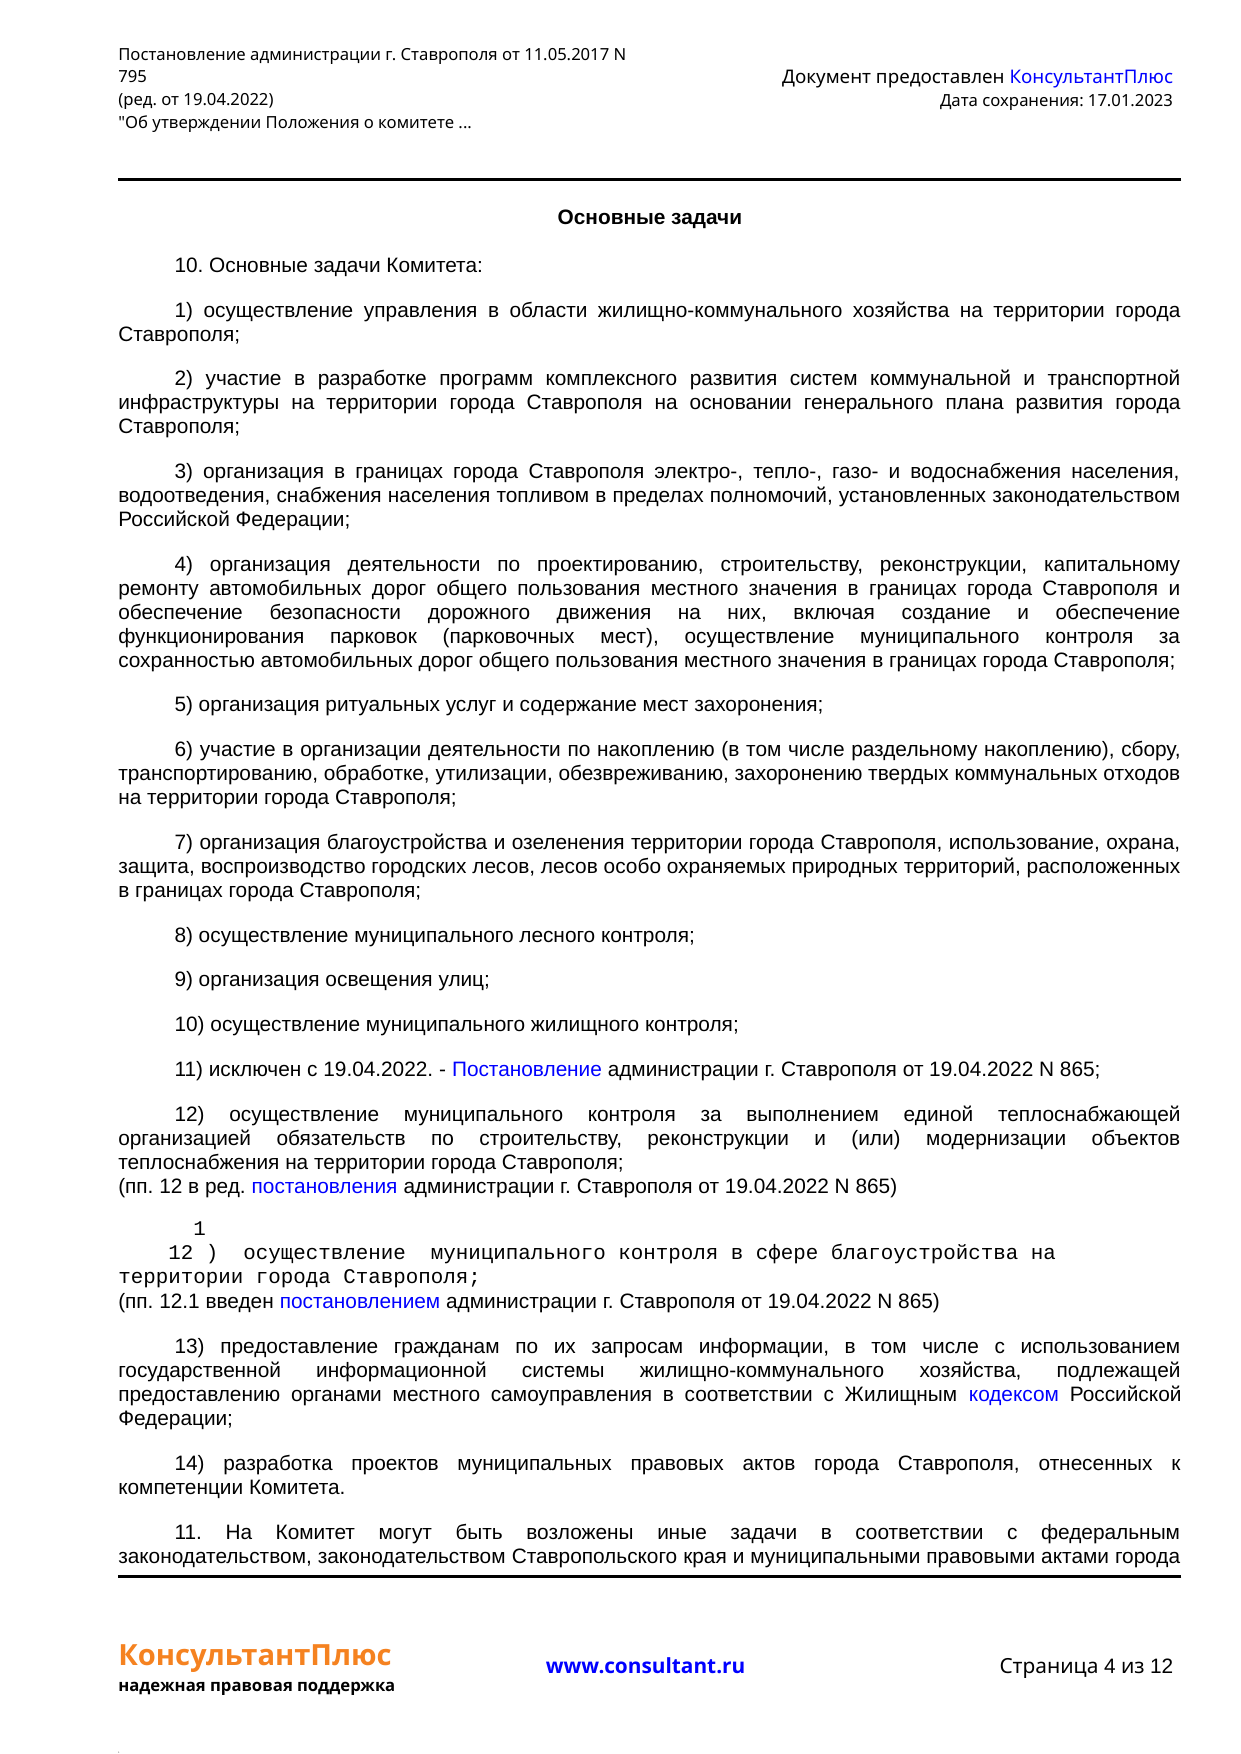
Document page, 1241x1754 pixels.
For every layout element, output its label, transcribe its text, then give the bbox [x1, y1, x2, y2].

text (пп. 12.1 введен постановлением администрации г. Ставрополя от 19.04.2022 N 865) [118, 1289, 1181, 1313]
text 12 ) осуществление муниципального контроля в сфере благоустройства на [118, 1242, 1181, 1266]
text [118, 1519, 1181, 1567]
text 1) осуществление управления в области жилищно-коммунального хозяйства на территории города Ставрополя; [118, 297, 1181, 345]
text 10. Основные задачи Комитета: [118, 253, 1181, 277]
text 8) осуществление муниципального лесного контроля; [118, 922, 1181, 946]
text 3) организация в границах города Ставрополя электро-, тепло-, газо- и водоснабжения населения, водоотведения, снабжения населения топливом в пределах полномочий, установленных законодательством Российской Федерации; [118, 459, 1181, 531]
text 1 [118, 1218, 1181, 1242]
text 13) предоставление гражданам по их запросам информации, в том числе с использованием государственной информационной системы жилищно-коммунального хозяйства, подлежащей предоставлению органами местного самоуправления в соответствии с Жилищным кодексом Российской Федерации; [118, 1334, 1181, 1430]
text 11) исключен с 19.04.2022. - Постановление администрации г. Ставрополя от 19.04.2022 N 865; [118, 1057, 1181, 1081]
text 6) участие в организации деятельности по накоплению (в том числе раздельному накоплению), сбору, транспортированию, обработке, утилизации, обезвреживанию, захоронению твердых коммунальных отходов на территории города Ставрополя; [118, 737, 1181, 809]
text (пп. 12 в ред. постановления администрации г. Ставрополя от 19.04.2022 N 865) [118, 1173, 1181, 1197]
text 10) осуществление муниципального жилищного контроля; [118, 1012, 1181, 1036]
text 12) осуществление муниципального контроля за выполнением единой теплоснабжающей организацией обязательств по строительству, реконструкции и (или) модернизации объектов теплоснабжения на территории города Ставрополя; [118, 1102, 1181, 1173]
text 14) разработка проектов муниципальных правовых актов города Ставрополя, отнесенных к компетенции Комитета. [118, 1451, 1181, 1499]
text территории города Ставрополя; [118, 1266, 1181, 1289]
text 9) организация освещения улиц; [118, 967, 1181, 991]
title Основные задачи [118, 205, 1181, 229]
text 5) организация ритуальных услуг и содержание мест захоронения; [118, 692, 1181, 716]
text 2) участие в разработке программ комплексного развития систем коммунальной и транспортной инфраструктуры на территории города Ставрополя на основании генерального плана развития города Ставрополя; [118, 366, 1181, 438]
text 4) организация деятельности по проектированию, строительству, реконструкции, капитальному ремонту автомобильных дорог общего пользования местного значения в границах города Ставрополя и обеспечение безопасности дорожного движения на них, включая создание и обеспечение функционирования парковок (парковочных мест), осуществление муниципального контроля за сохранностью автомобильных дорог общего пользования местного значения в границах города Ставрополя; [118, 552, 1181, 671]
text 7) организация благоустройства и озеленения территории города Ставрополя, использование, охрана, защита, воспроизводство городских лесов, лесов особо охраняемых природных территорий, расположенных в границах города Ставрополя; [118, 830, 1181, 902]
